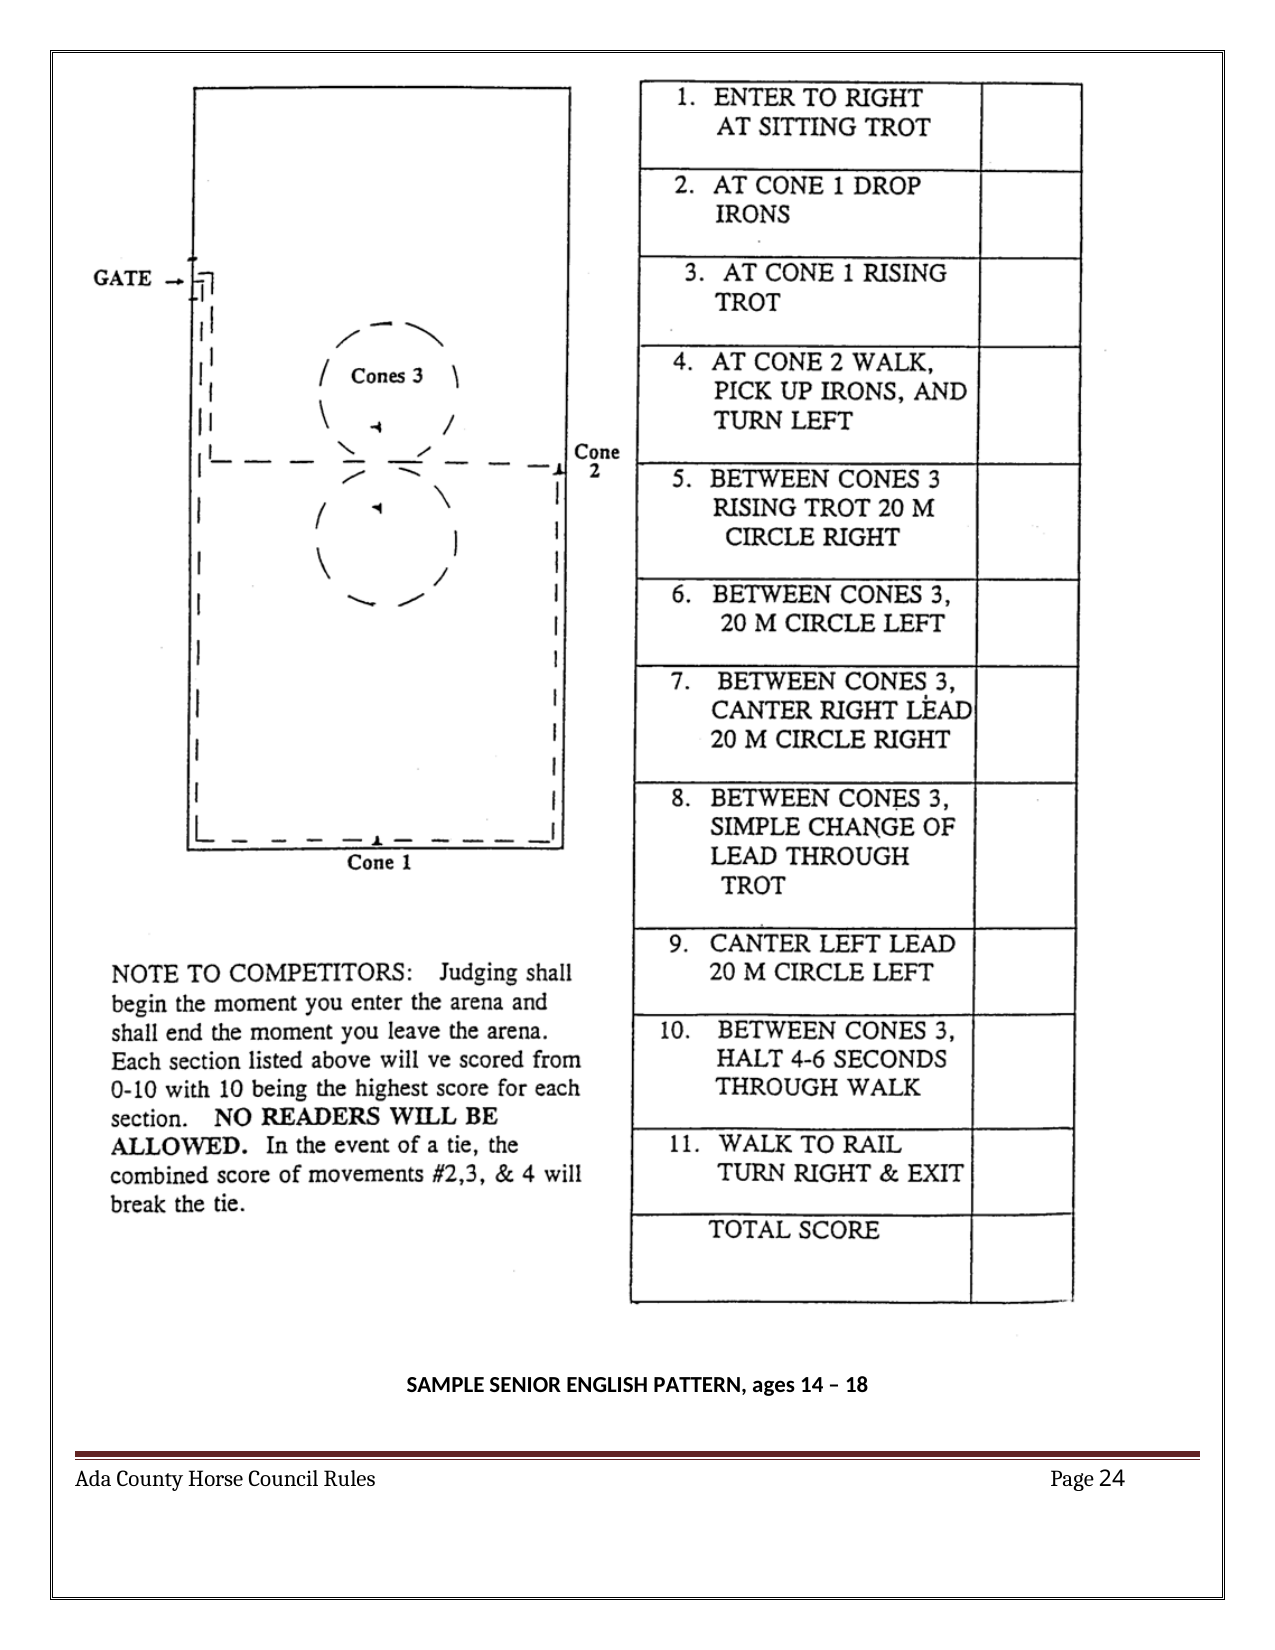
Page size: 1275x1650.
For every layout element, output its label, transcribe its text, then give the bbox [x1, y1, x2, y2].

text SAMPLE SENIOR ENGLISH PATTERN, ages 14 – 18 [75, 1370, 1200, 1398]
